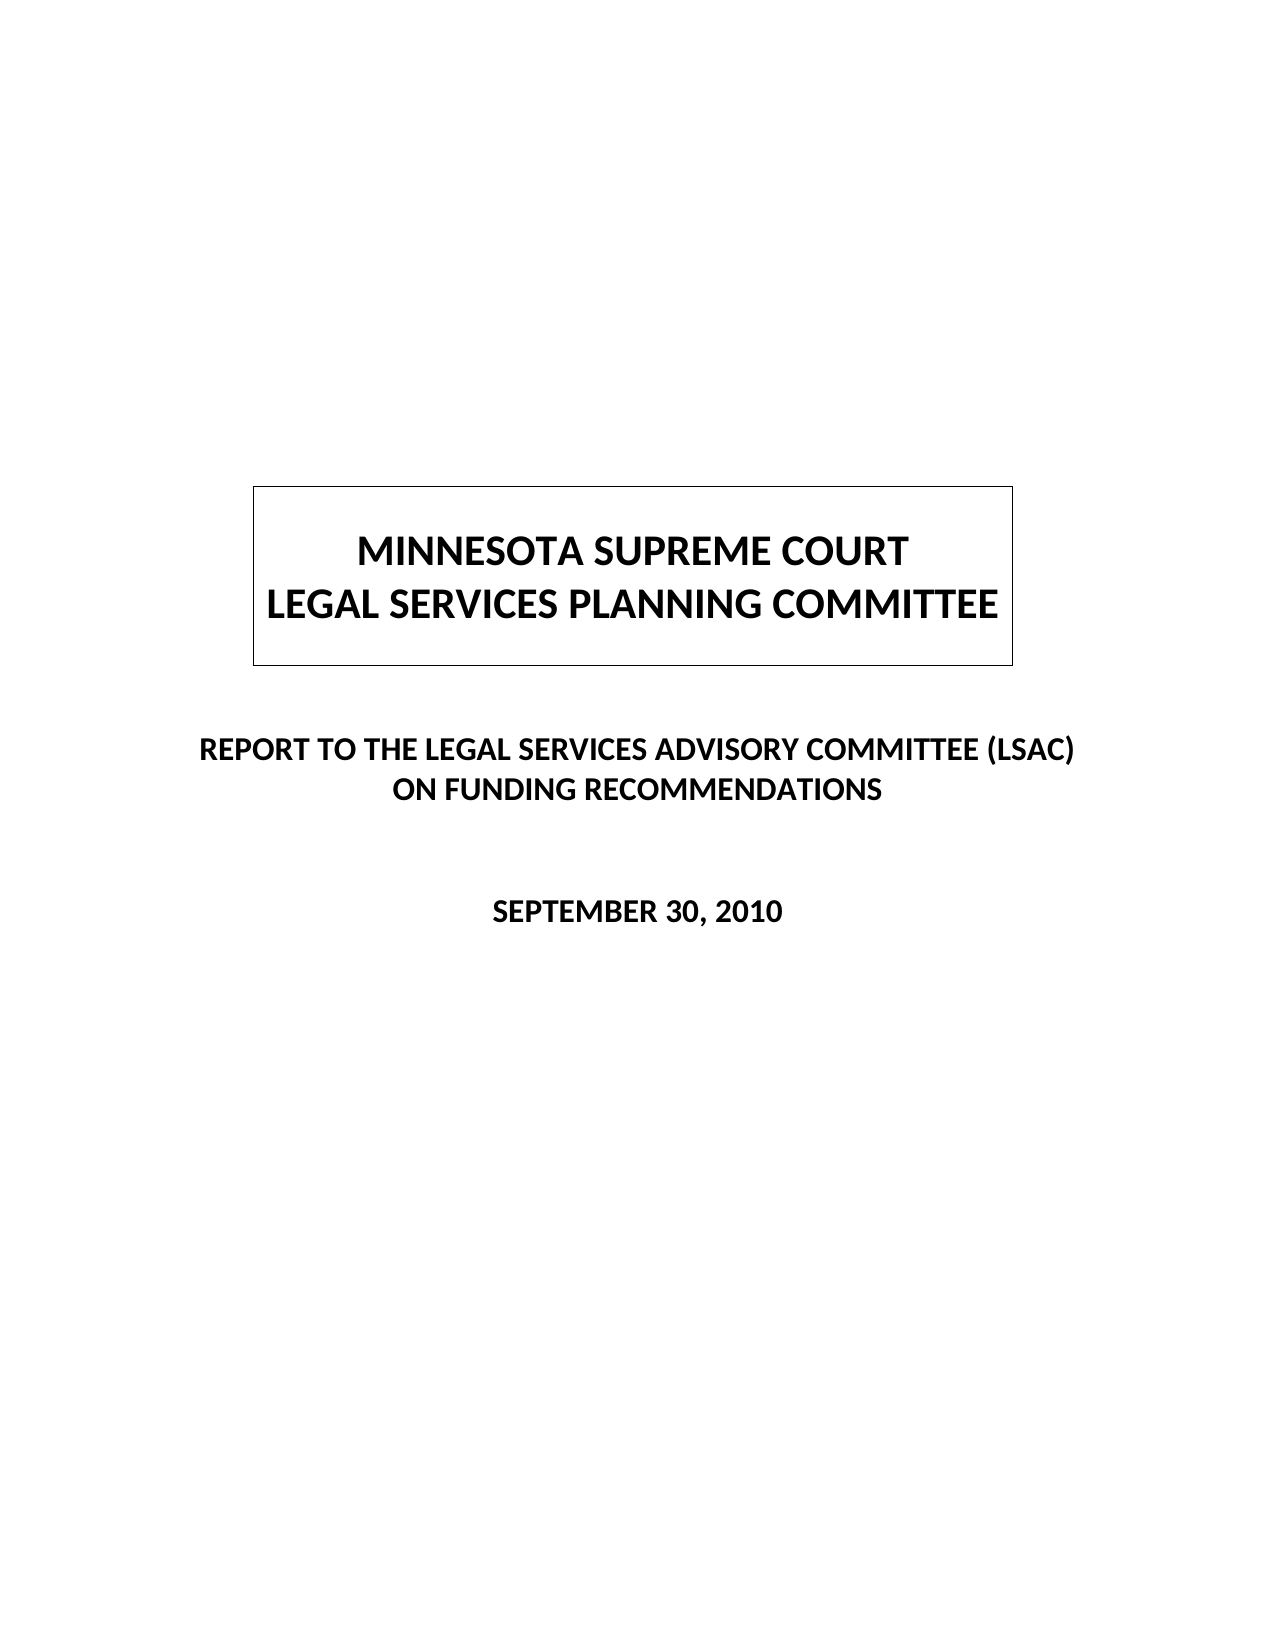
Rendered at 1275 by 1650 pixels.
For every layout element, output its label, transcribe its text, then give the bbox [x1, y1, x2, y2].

table_header MINNESOTA SUPREME COURT LEGAL SERVICES PLANNING COMMITTEE [254, 487, 1012, 665]
text SEPTEMBER 30, 2010 [150, 890, 1125, 931]
text REPORT TO THE LEGAL SERVICES ADVISORY COMMITTEE (LSAC) [150, 727, 1125, 768]
text ON FUNDING RECOMMENDATIONS [150, 768, 1125, 809]
